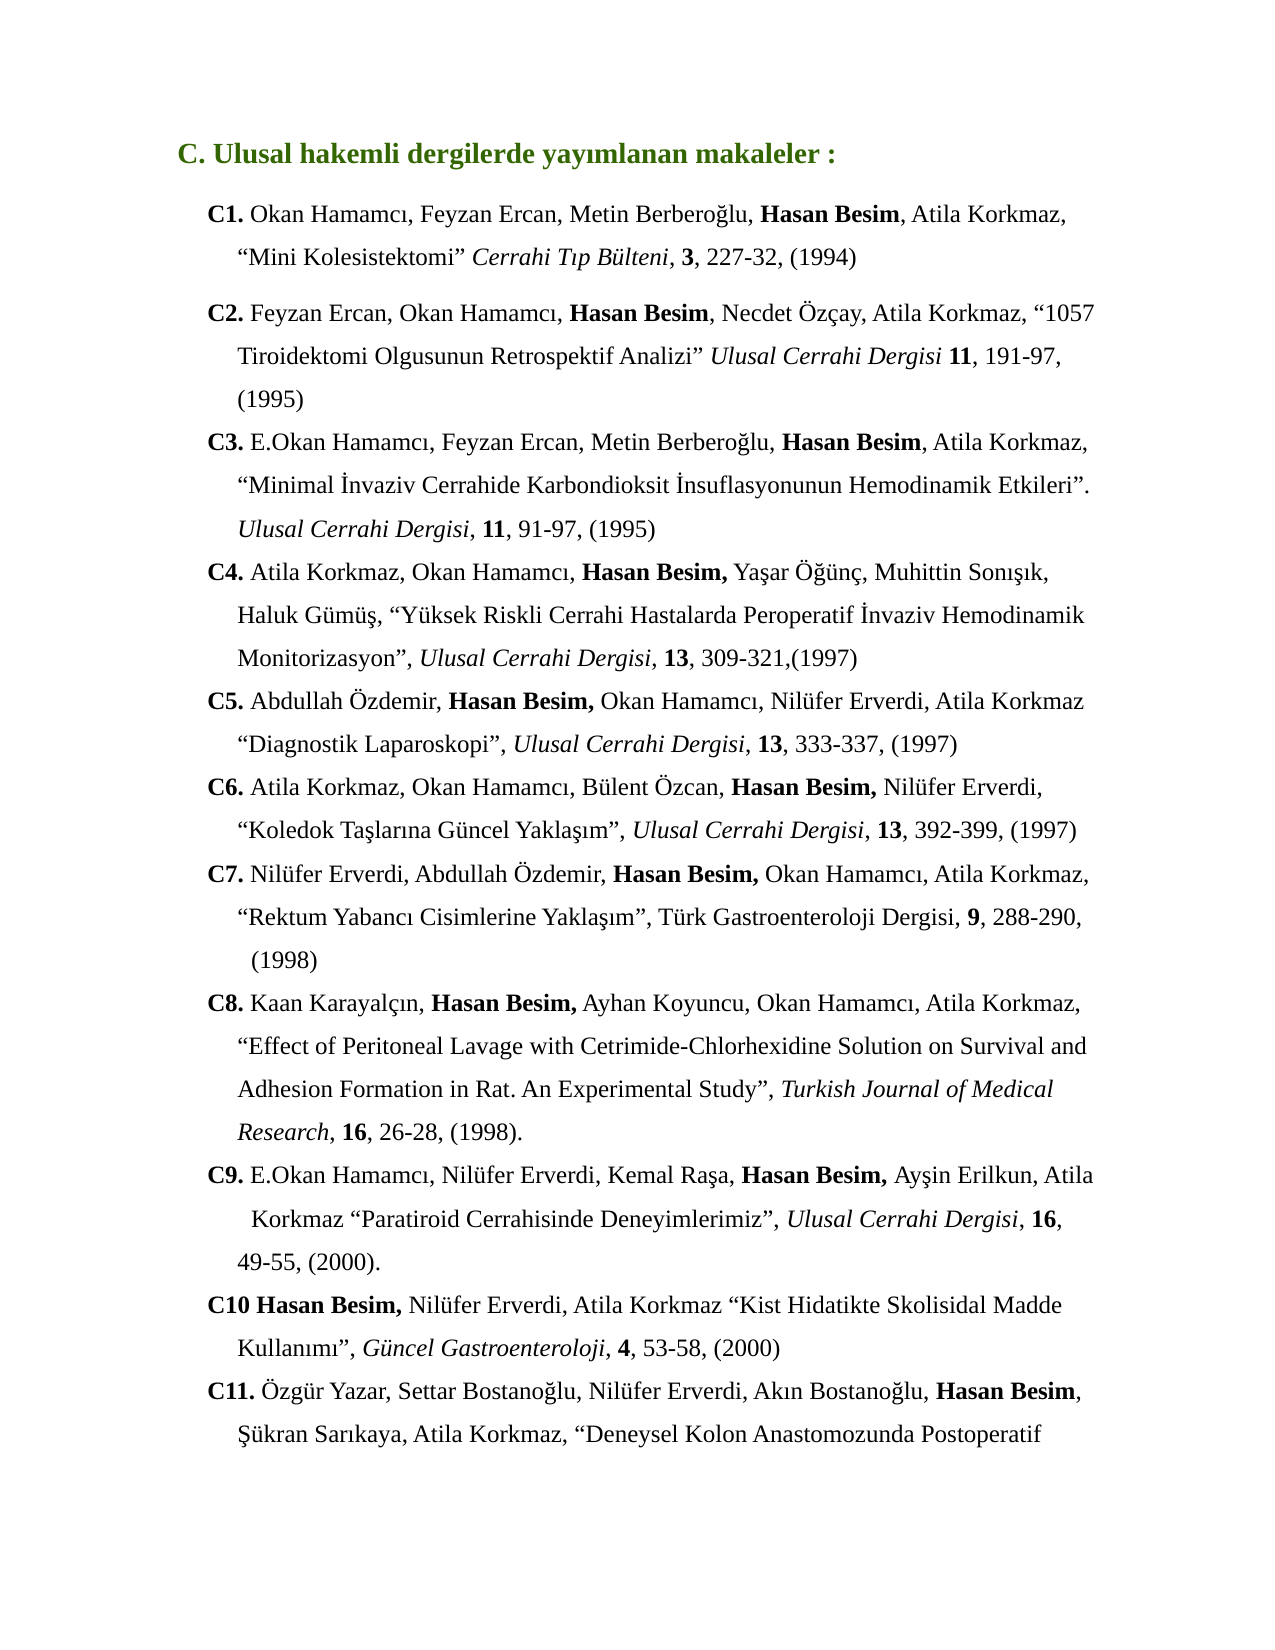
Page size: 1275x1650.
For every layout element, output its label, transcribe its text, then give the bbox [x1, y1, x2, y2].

text C2. Feyzan Ercan, Okan Hamamcı, Hasan Besim, Necdet Özçay, Atila Korkmaz, “1057 Tiroidektomi Olgusunun Retrospektif Analizi” Ulusal Cerrahi Dergisi 11, 191-97, (1995) [207, 298, 1098, 413]
text C9. E.Okan Hamamcı, Nilüfer Erverdi, Kemal Raşa, Hasan Besim, Ayşin Erilkun, Atila Korkmaz “Paratiroid Cerrahisinde Deneyimlerimiz”, Ulusal Cerrahi Dergisi, 16, 49-55, (2000). [207, 1161, 1098, 1276]
text C1. Okan Hamamcı, Feyzan Ercan, Metin Berberoğlu, Hasan Besim, Atila Korkmaz, “Mini Kolesistektomi” Cerrahi Tıp Bülteni, 3, 227-32, (1994) [207, 199, 1098, 271]
text C6. Atila Korkmaz, Okan Hamamcı, Bülent Özcan, Hasan Besim, Nilüfer Erverdi, “Koledok Taşlarına Güncel Yaklaşım”, Ulusal Cerrahi Dergisi, 13, 392-399, (1997) [207, 772, 1098, 844]
text C5. Abdullah Özdemir, Hasan Besim, Okan Hamamcı, Nilüfer Erverdi, Atila Korkmaz “Diagnostik Laparoskopi”, Ulusal Cerrahi Dergisi, 13, 333-337, (1997) [207, 686, 1098, 758]
text C10 Hasan Besim, Nilüfer Erverdi, Atila Korkmaz “Kist Hidatikte Skolisidal Madde Kullanımı”, Güncel Gastroenteroloji, 4, 53-58, (2000) [207, 1290, 1098, 1362]
text C. Ulusal hakemli dergilerde yayımlanan makaleler : [177, 136, 1098, 170]
text C3. E.Okan Hamamcı, Feyzan Ercan, Metin Berberoğlu, Hasan Besim, Atila Korkmaz, “Minimal İnvaziv Cerrahide Karbondioksit İnsuflasyonunun Hemodinamik Etkileri”. Ulusal Cerrahi Dergisi, 11, 91-97, (1995) [207, 427, 1098, 542]
text C7. Nilüfer Erverdi, Abdullah Özdemir, Hasan Besim, Okan Hamamcı, Atila Korkmaz, “Rektum Yabancı Cisimlerine Yaklaşım”, Türk Gastroenteroloji Dergisi, 9, 288-290, (1998) [207, 859, 1098, 974]
text C8. Kaan Karayalçın, Hasan Besim, Ayhan Koyuncu, Okan Hamamcı, Atila Korkmaz, “Effect of Peritoneal Lavage with Cetrimide-Chlorhexidine Solution on Survival and Adhesion Formation in Rat. An Experimental Study”, Turkish Journal of Medical Research, 16, 26-28, (1998). [207, 988, 1098, 1146]
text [207, 1376, 1098, 1448]
text C4. Atila Korkmaz, Okan Hamamcı, Hasan Besim, Yaşar Öğünç, Muhittin Sonışık, Haluk Gümüş, “Yüksek Riskli Cerrahi Hastalarda Peroperatif İnvaziv Hemodinamik Monitorizasyon”, Ulusal Cerrahi Dergisi, 13, 309-321,(1997) [207, 557, 1098, 672]
